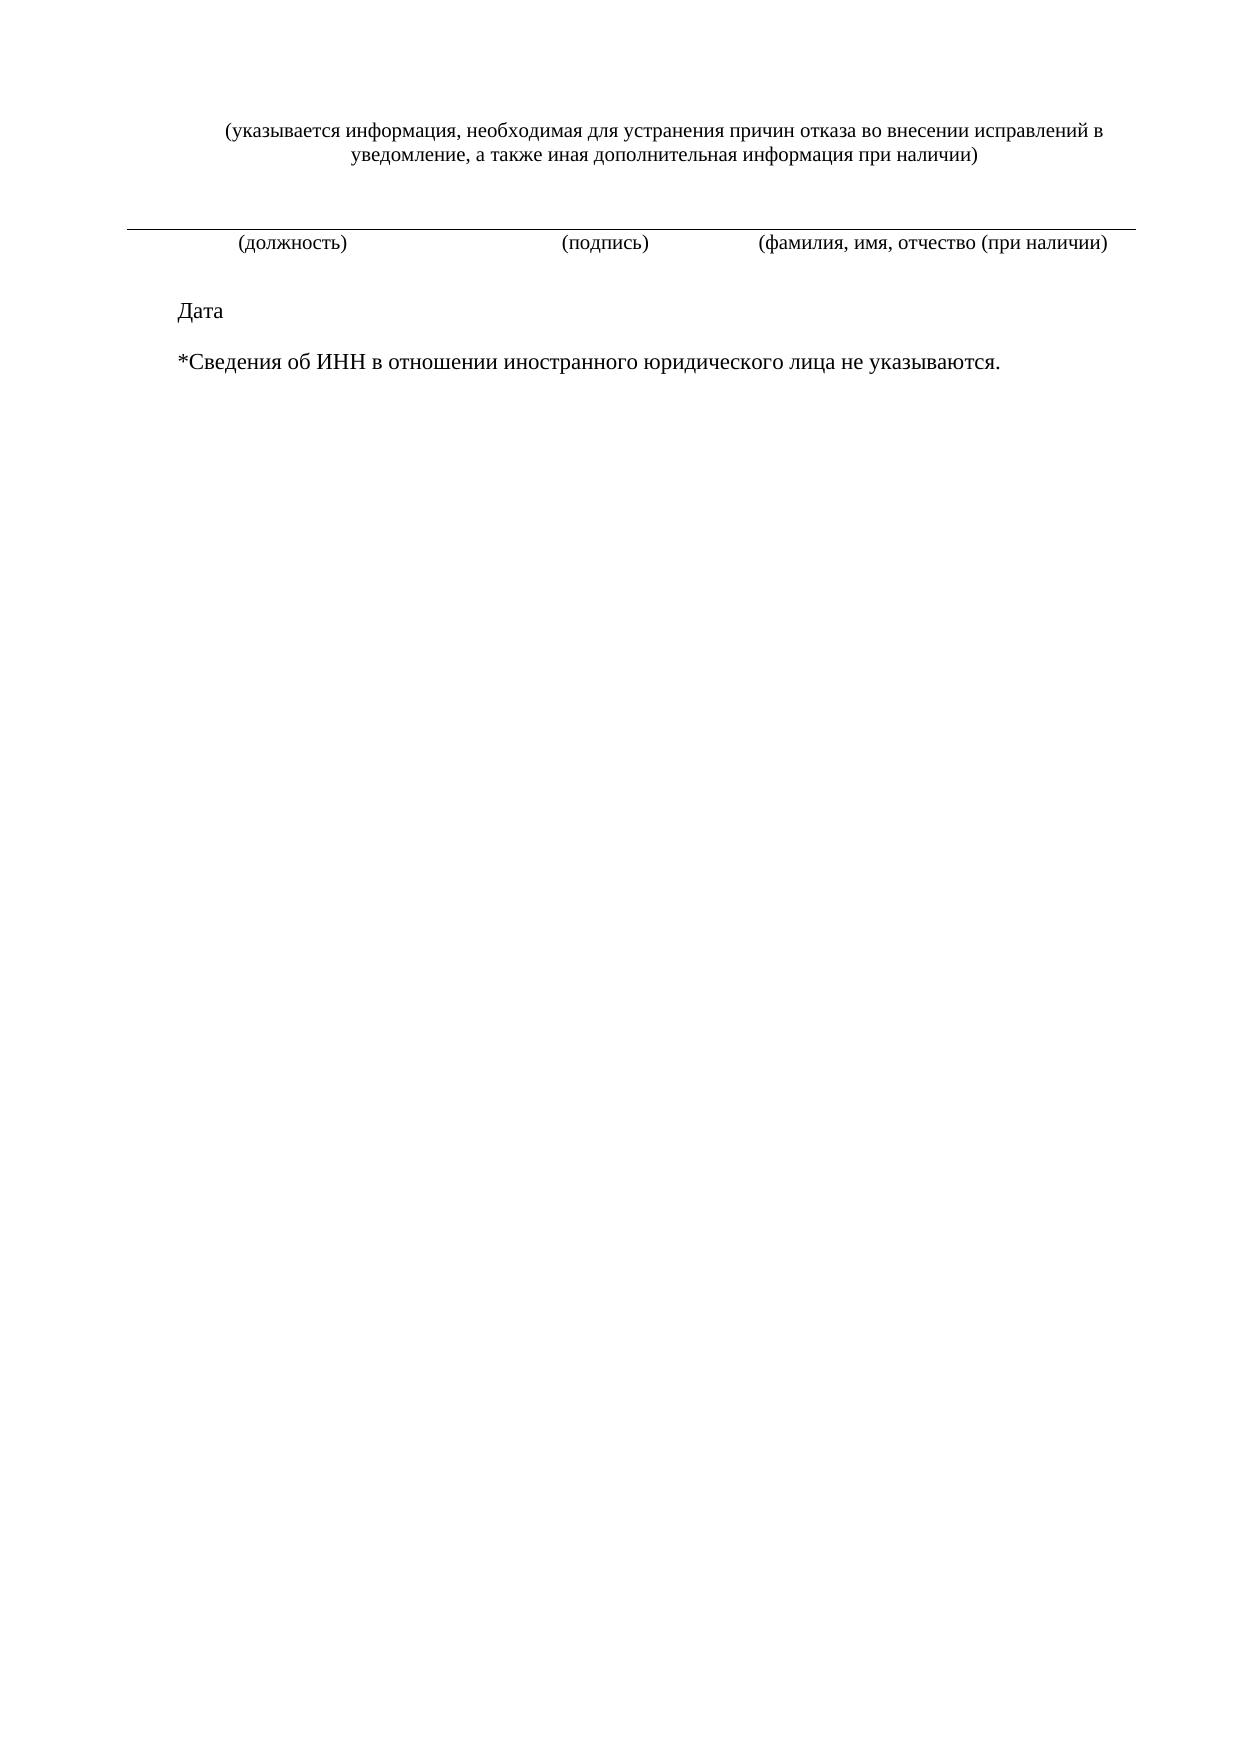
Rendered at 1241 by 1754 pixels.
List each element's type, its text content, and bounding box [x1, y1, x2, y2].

text (указывается информация, необходимая для устранения причин отказа во внесении исправлений в уведомление, а также иная дополнительная информация при наличии) [177, 118, 1152, 166]
text *Сведения об ИНН в отношении иностранного юридического лица не указываются. [177, 348, 1152, 374]
text Дата [177, 181, 1152, 323]
